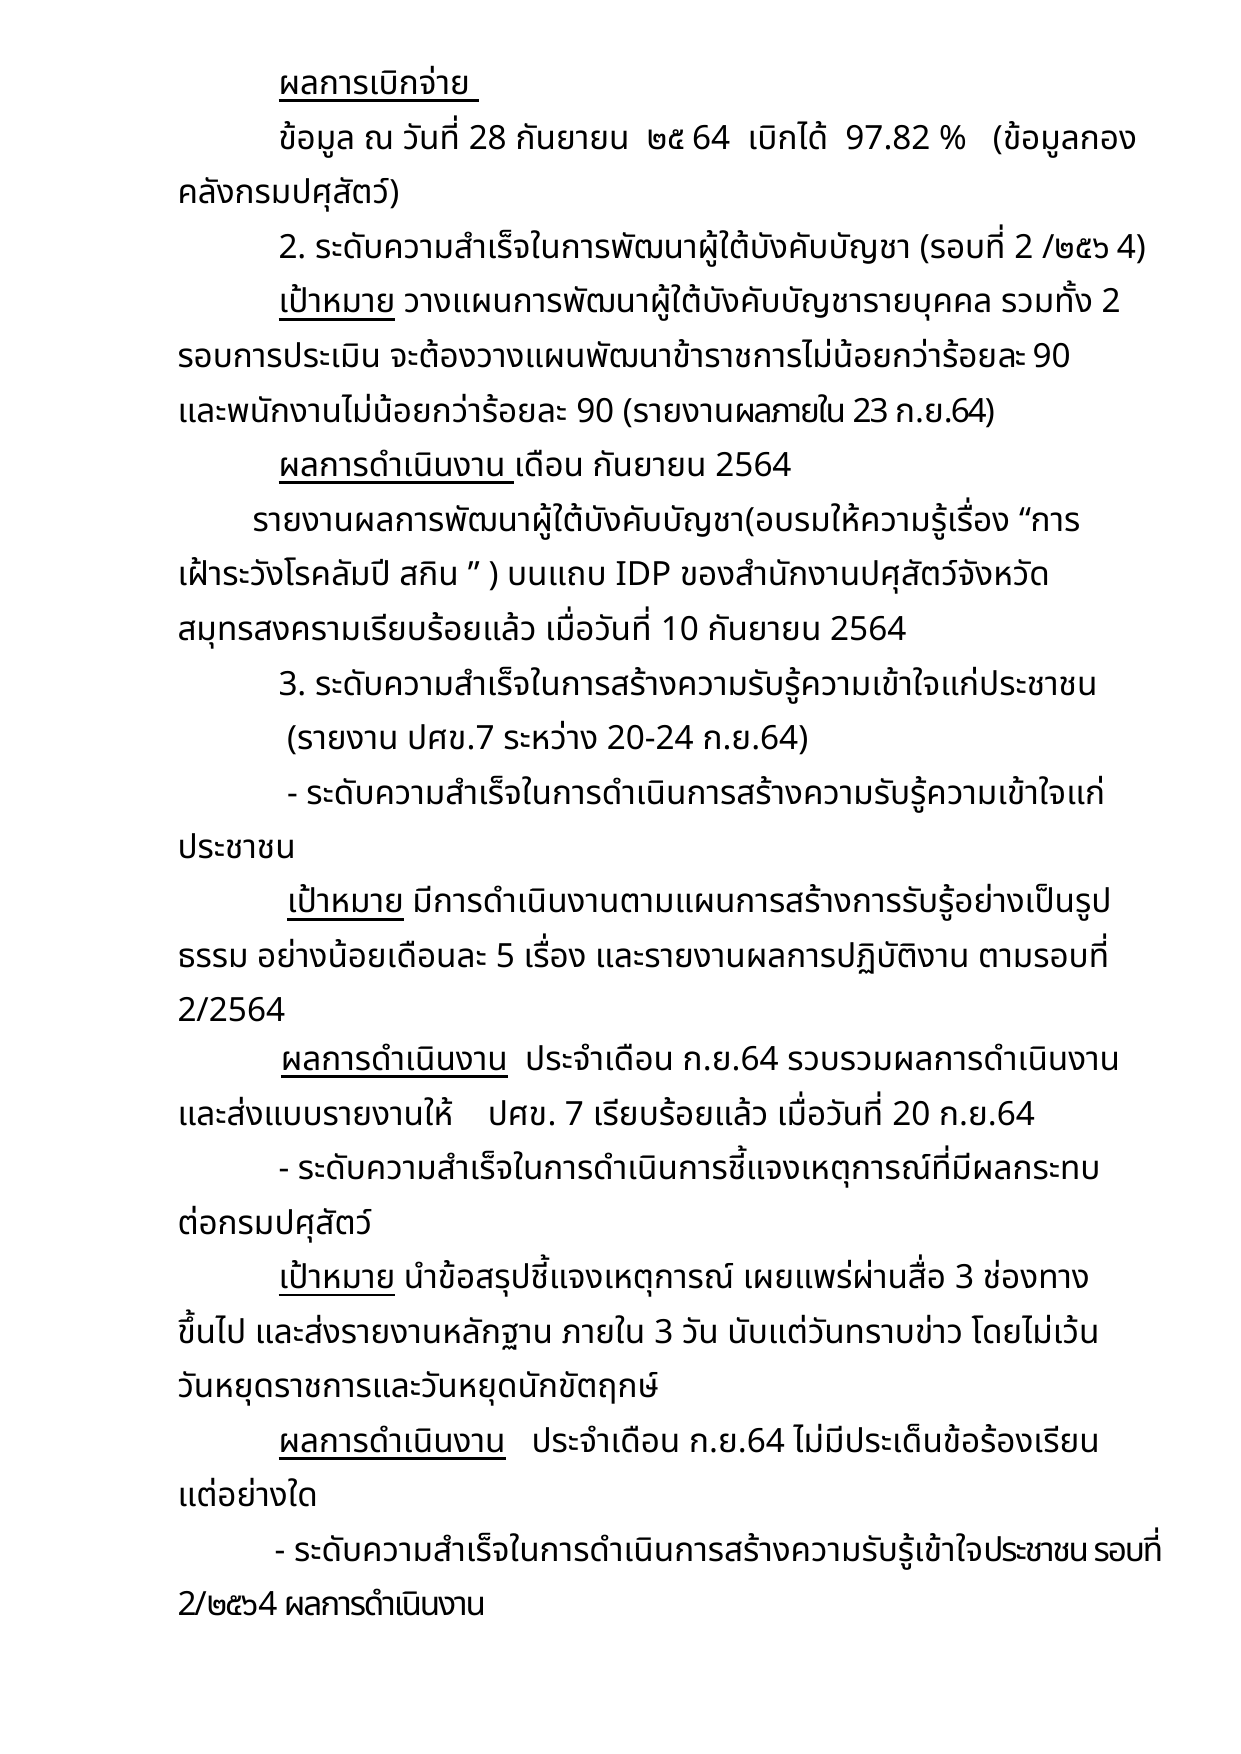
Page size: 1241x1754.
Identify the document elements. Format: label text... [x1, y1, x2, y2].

text - ระดับความสำเร็จในการดำเนินการสร้างความรับรู้ความเข้าใจแก่ประชาชน [177, 768, 1122, 873]
text เป้าหมาย วางแผนการพัฒนาผู้ใต้บังคับบัญชารายบุคคล รวมทั้ง 2 รอบการประเมิน จะต้องวางแผนพัฒนาข้าราชการไม่น้อยกว่าร้อยละ 90 และพนักงานไม่น้อยกว่าร้อยละ 90 (รายงานผลภายใน 23 ก.ย.64) [177, 277, 1122, 437]
text เป้าหมาย นำข้อสรุปชี้แจงเหตุการณ์ เผยแพร่ผ่านสื่อ 3 ช่องทางขึ้นไป และส่งรายงานหลักฐาน ภายใน 3 วัน นับแต่วันทราบข่าว โดยไม่เว้นวันหยุดราชการและวันหยุดนักขัตฤกษ์ [177, 1253, 1122, 1413]
text - ระดับความสำเร็จในการดำเนินการสร้างความรับรู้เข้าใจประชาชน รอบที่ 2/๒๕๖4 ผลการดำเนินงาน [177, 1526, 1166, 1631]
text (รายงาน ปศข.7 ระหว่าง 20-24 ก.ย.64) [177, 714, 1166, 764]
text ผลการเบิกจ่าย [177, 59, 1166, 109]
text - ระดับความสำเร็จในการดำเนินการชี้แจงเหตุการณ์ที่มีผลกระทบต่อกรมปศุสัตว์ [177, 1144, 1122, 1249]
text 2. ระดับความสำเร็จในการพัฒนาผู้ใต้บังคับบัญชา (รอบที่ 2 /๒๕๖4) [177, 223, 1166, 273]
text ข้อมูล ณ วันที่ 28 กันยายน ๒๕64 เบิกได้ 97.82 % (ข้อมูลกองคลังกรมปศุสัตว์) [177, 113, 1166, 219]
text ผลการดำเนินงาน ประจำเดือน ก.ย.64 ไม่มีประเด็นข้อร้องเรียนแต่อย่างใด [177, 1417, 1122, 1522]
text 3. ระดับความสำเร็จในการสร้างความรับรู้ความเข้าใจแก่ประชาชน [177, 659, 1166, 710]
text เป้าหมาย มีการดำเนินงานตามแผนการสร้างการรับรู้อย่างเป็นรูปธรรม อย่างน้อยเดือนละ 5 เรื่อง และรายงานผลการปฏิบัติงาน ตามรอบที่ 2/2564 [177, 877, 1122, 1031]
text รายงานผลการพัฒนาผู้ใต้บังคับบัญชา(อบรมให้ความรู้เรื่อง “การเฝ้าระวังโรคลัมปี สกิน ” ) บนแถบ IDP ของสำนักงานปศุสัตว์จังหวัดสมุทรสงครามเรียบร้อยแล้ว เมื่อวันที่ 10 กันยายน 2564 [177, 496, 1122, 655]
text ผลการดำเนินงาน ประจำเดือน ก.ย.64 รวบรวมผลการดำเนินงานและส่งแบบรายงานให้ ปศข. 7 เรียบร้อยแล้ว เมื่อวันที่ 20 ก.ย.64 [177, 1035, 1122, 1140]
text ผลการดำเนินงาน เดือน กันยายน 2564 [177, 441, 1122, 492]
